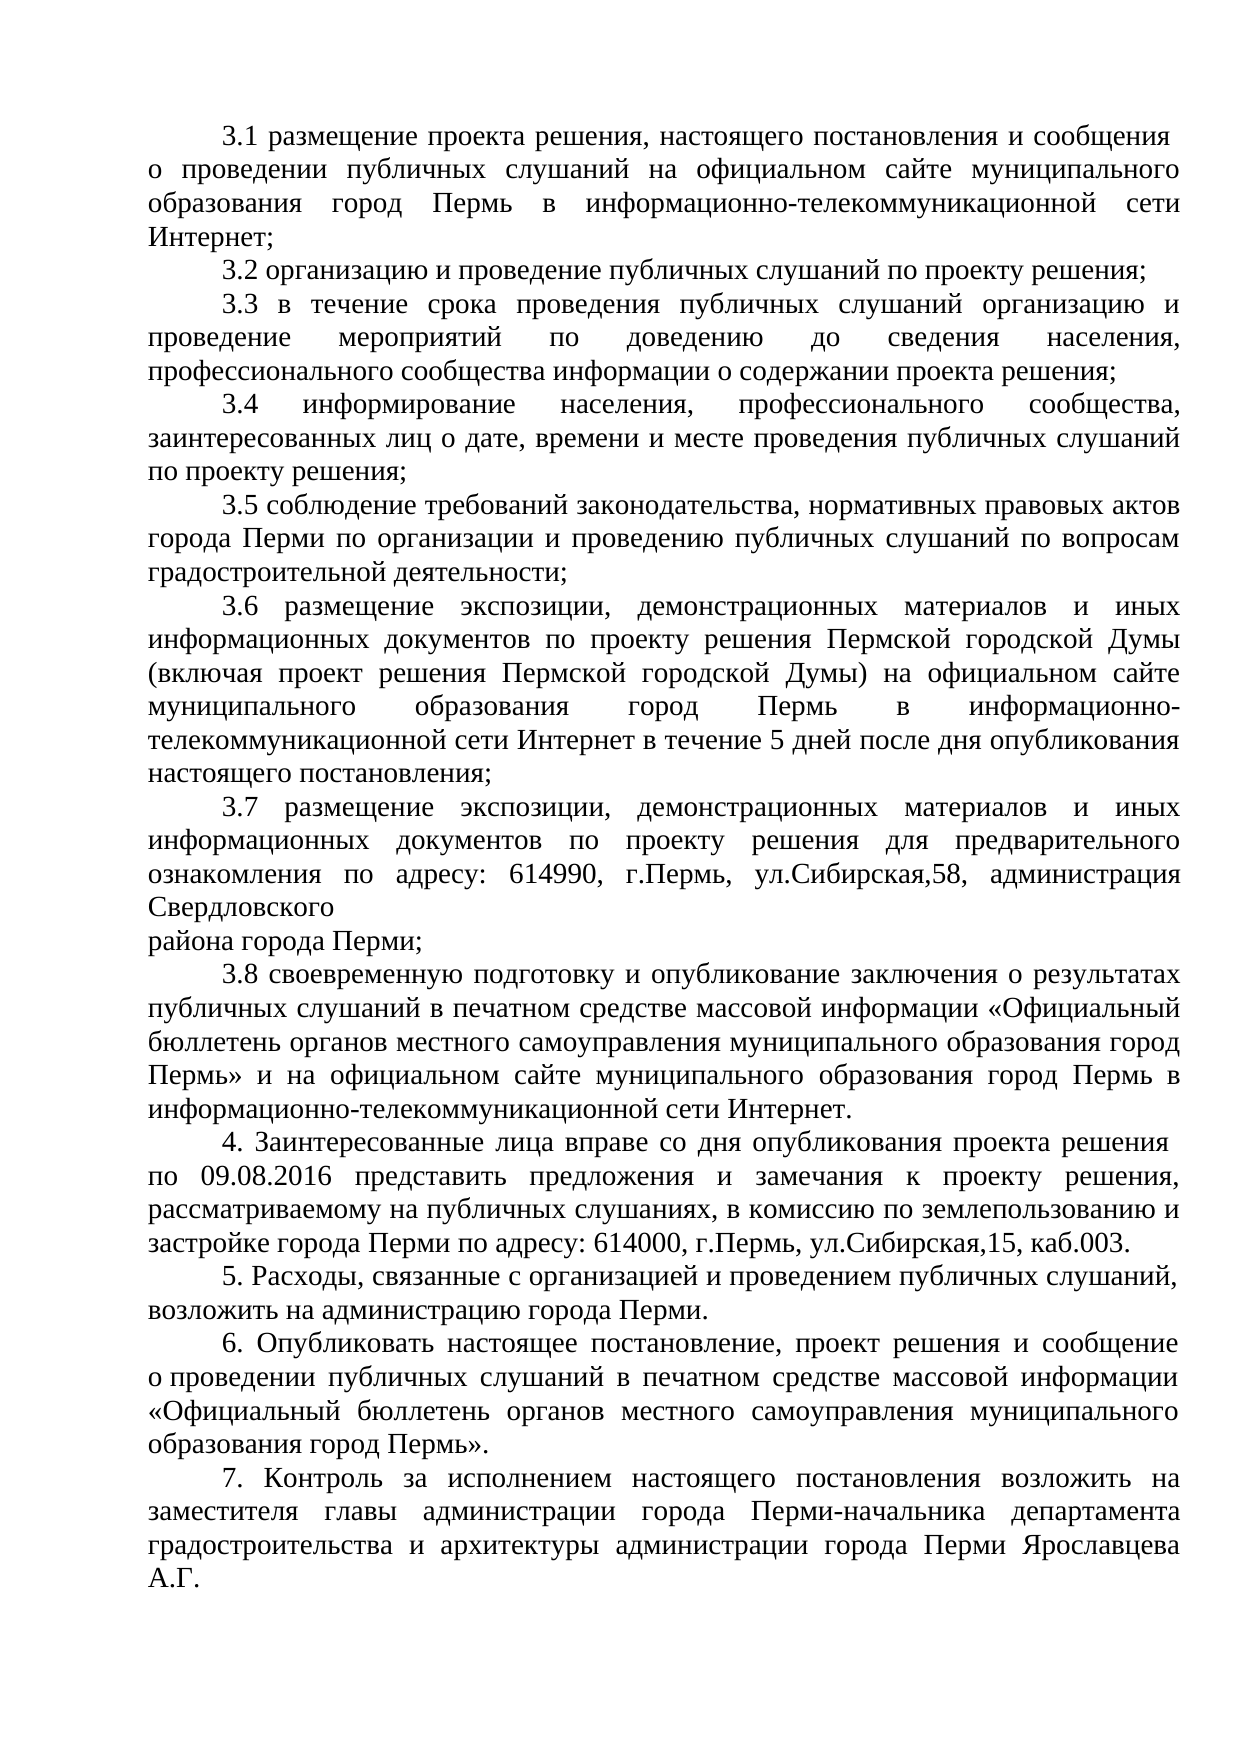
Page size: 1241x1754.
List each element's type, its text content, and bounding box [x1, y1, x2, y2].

text 3.5 соблюдение требований законодательства, нормативных правовых актов города Перми по организации и проведению публичных слушаний по вопросам градостроительной деятельности; [148, 487, 1181, 588]
text 3.1 размещение проекта решения, настоящего постановления и сообщения о проведении публичных слушаний на официальном сайте муниципального образования город Пермь в информационно-телекоммуникационной сети Интернет; [148, 118, 1181, 252]
text 3.8 своевременную подготовку и опубликование заключения о результатах публичных слушаний в печатном средстве массовой информации «Официальный бюллетень органов местного самоуправления муниципального образования город Пермь» и на официальном сайте муниципального образования город Пермь в информационно-телекоммуникационной сети Интернет. [148, 957, 1181, 1124]
text 5. Расходы, связанные с организацией и проведением публичных слушаний, возложить на администрацию города Перми. [148, 1258, 1179, 1326]
text 3.7 размещение экспозиции, демонстрационных материалов и иных информационных документов по проекту решения для предварительного ознакомления по адресу: 614990, г.Пермь, ул.Сибирская,58, администрация Свердловского района города Перми; [148, 789, 1181, 957]
text 3.6 размещение экспозиции, демонстрационных материалов и иных информационных документов по проекту решения Пермской городской Думы (включая проект решения Пермской городской Думы) на официальном сайте муниципального образования город Пермь в информационно-телекоммуникационной сети Интернет в течение 5 дней после дня опубликования настоящего постановления; [148, 588, 1181, 789]
text 3.4 информирование населения, профессионального сообщества, заинтересованных лиц о дате, времени и месте проведения публичных слушаний по проекту решения; [148, 386, 1181, 487]
text 3.3 в течение срока проведения публичных слушаний организацию и проведение мероприятий по доведению до сведения населения, профессионального сообщества информации о содержании проекта решения; [148, 286, 1181, 386]
text 7. Контроль за исполнением настоящего постановления возложить на заместителя главы администрации города Перми-начальника департамента градостроительства и архитектуры администрации города Перми Ярославцева А.Г. [148, 1460, 1181, 1594]
text 6. Опубликовать настоящее постановление, проект решения и сообщение о проведении публичных слушаний в печатном средстве массовой информации «Официальный бюллетень органов местного самоуправления муниципального образования город Пермь». [148, 1326, 1179, 1460]
text 4. Заинтересованные лица вправе со дня опубликования проекта решения по 09.08.2016 представить предложения и замечания к проекту решения, рассматриваемому на публичных слушаниях, в комиссию по землепользованию и застройке города Перми по адресу: 614000, г.Пермь, ул.Сибирская,15, каб.003. [148, 1124, 1181, 1258]
text 3.2 организацию и проведение публичных слушаний по проекту решения; [148, 252, 1181, 286]
